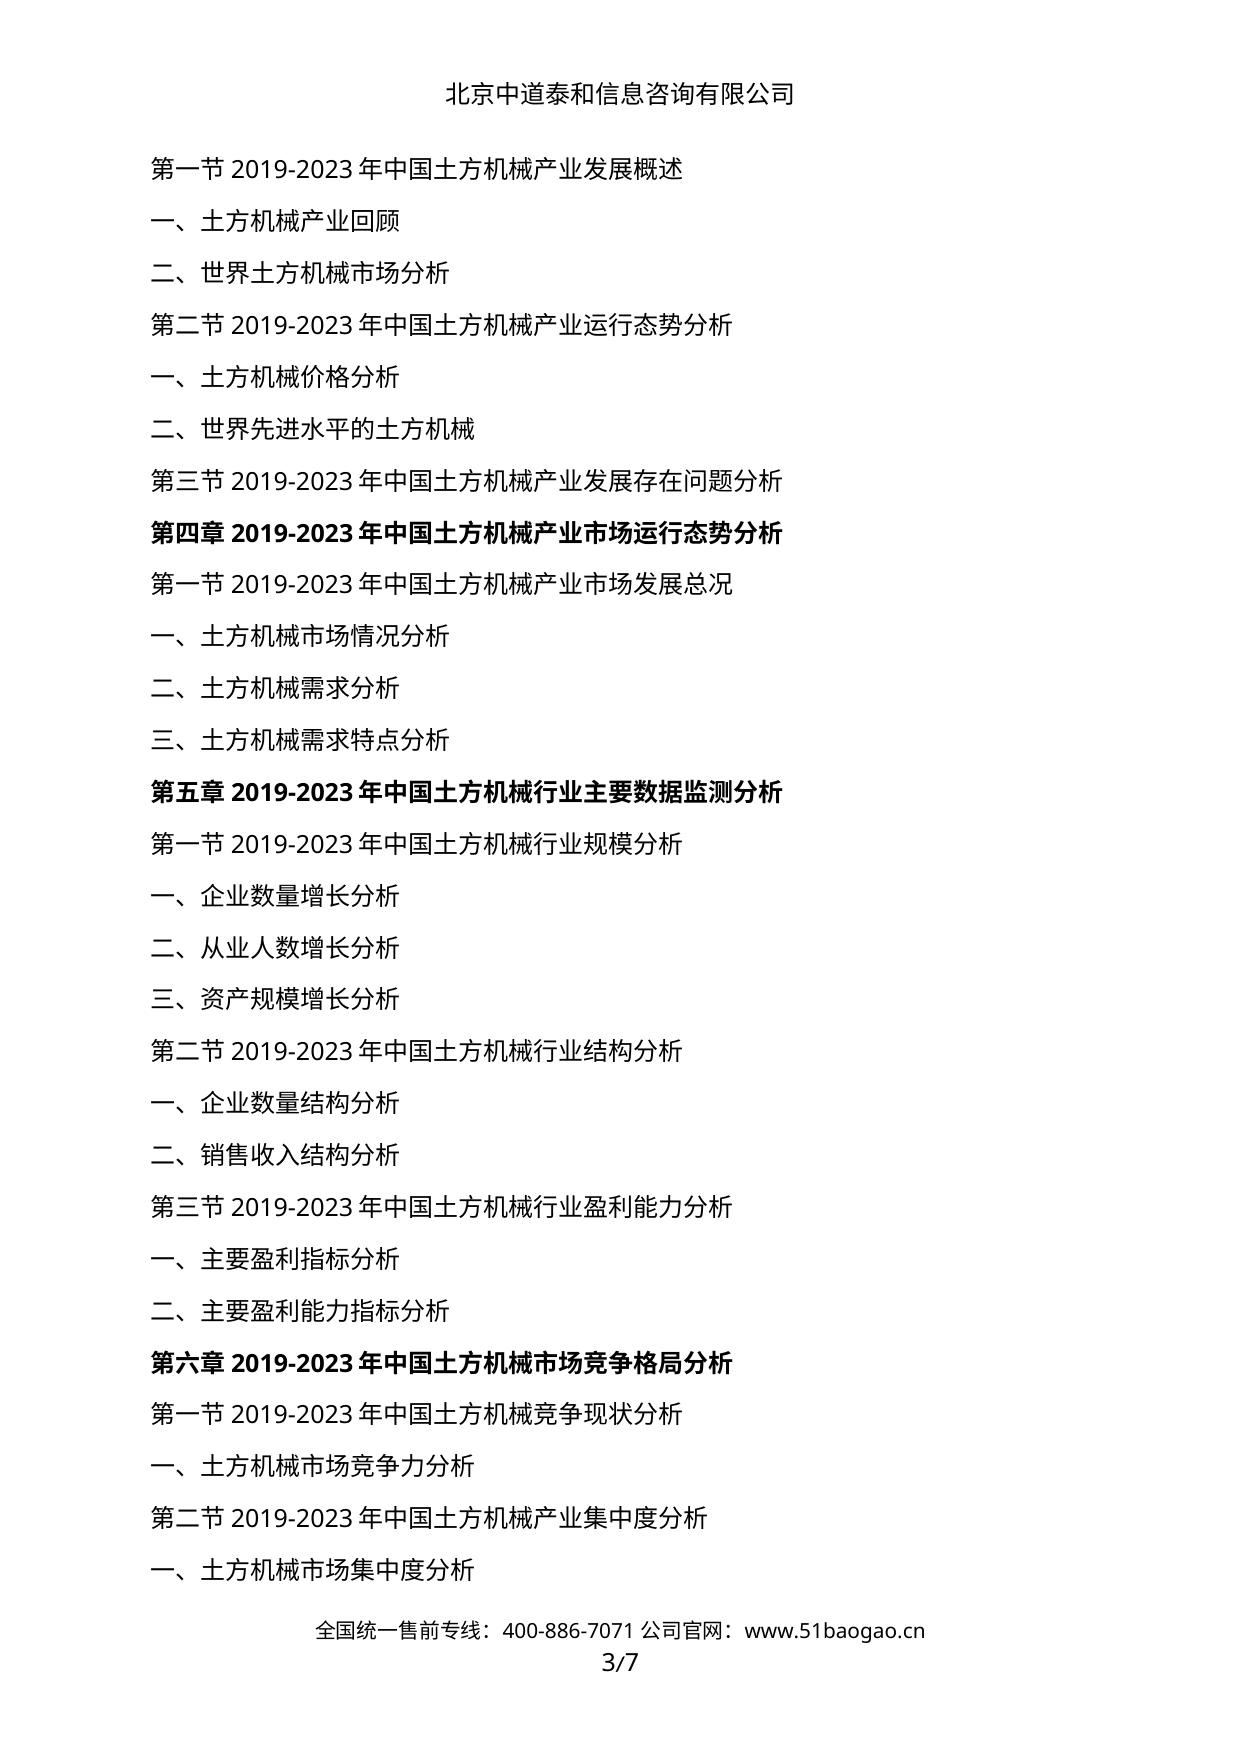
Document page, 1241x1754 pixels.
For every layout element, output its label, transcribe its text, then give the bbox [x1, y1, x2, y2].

text 第三节 2019-2023年中国土方机械行业盈利能力分析 [150, 1187, 1090, 1224]
text 二、从业人数增长分析 [150, 928, 1090, 964]
text 一、土方机械产业回顾 [150, 202, 1090, 238]
text 第二节 2019-2023年中国土方机械产业集中度分析 [150, 1499, 1090, 1535]
text 一、土方机械价格分析 [150, 357, 1090, 394]
text 第一节 2019-2023年中国土方机械竞争现状分析 [150, 1395, 1090, 1431]
text 第六章 2019-2023年中国土方机械市场竞争格局分析 [150, 1343, 1090, 1379]
text 一、企业数量结构分析 [150, 1084, 1090, 1120]
text 三、资产规模增长分析 [150, 980, 1090, 1016]
text 第三节 2019-2023年中国土方机械产业发展存在问题分析 [150, 461, 1090, 497]
text 第一节 2019-2023年中国土方机械产业市场发展总况 [150, 565, 1090, 601]
text 一、土方机械市场竞争力分析 [150, 1447, 1090, 1483]
text 第一节 2019-2023年中国土方机械产业发展概述 [150, 150, 1090, 186]
text 三、土方机械需求特点分析 [150, 721, 1090, 757]
text 一、企业数量增长分析 [150, 876, 1090, 912]
text 第二节 2019-2023年中国土方机械行业结构分析 [150, 1032, 1090, 1068]
text 第二节 2019-2023年中国土方机械产业运行态势分析 [150, 306, 1090, 342]
text 二、销售收入结构分析 [150, 1136, 1090, 1172]
text 二、世界先进水平的土方机械 [150, 409, 1090, 446]
text 二、主要盈利能力指标分析 [150, 1291, 1090, 1327]
text 一、主要盈利指标分析 [150, 1239, 1090, 1276]
text 第一节 2019-2023年中国土方机械行业规模分析 [150, 824, 1090, 861]
text 第四章 2019-2023年中国土方机械产业市场运行态势分析 [150, 513, 1090, 549]
text 一、土方机械市场情况分析 [150, 617, 1090, 653]
text 第五章 2019-2023年中国土方机械行业主要数据监测分析 [150, 772, 1090, 809]
text 二、世界土方机械市场分析 [150, 254, 1090, 290]
text 二、土方机械需求分析 [150, 669, 1090, 705]
text 一、土方机械市场集中度分析 [150, 1551, 1090, 1587]
